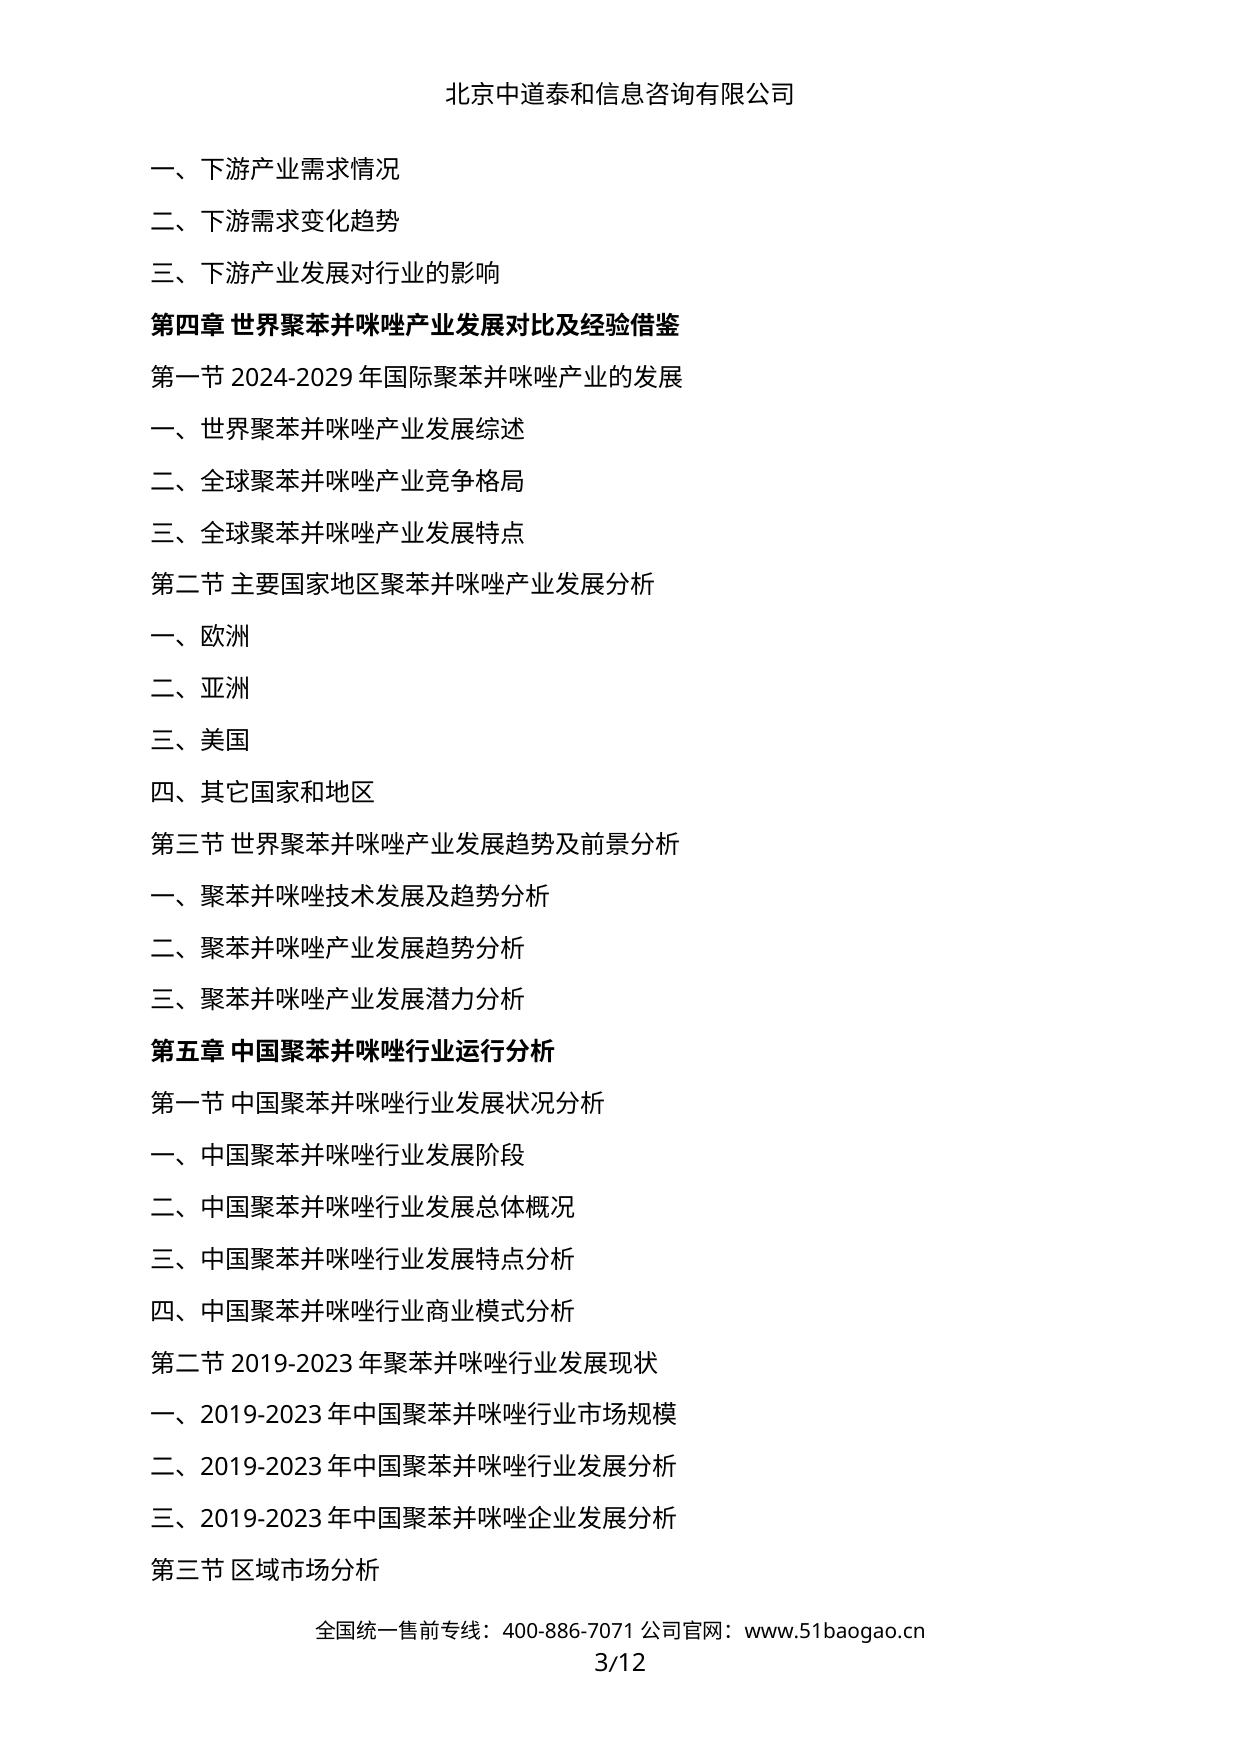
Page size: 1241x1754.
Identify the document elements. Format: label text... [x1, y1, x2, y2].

text 二、中国聚苯并咪唑行业发展总体概况 [150, 1187, 1090, 1224]
text 第三节 区域市场分析 [150, 1551, 1090, 1587]
text 三、全球聚苯并咪唑产业发展特点 [150, 513, 1090, 549]
text 第二节 2019-2023年聚苯并咪唑行业发展现状 [150, 1343, 1090, 1379]
text 一、中国聚苯并咪唑行业发展阶段 [150, 1136, 1090, 1172]
text 三、中国聚苯并咪唑行业发展特点分析 [150, 1239, 1090, 1276]
text 四、其它国家和地区 [150, 772, 1090, 809]
text 第三节 世界聚苯并咪唑产业发展趋势及前景分析 [150, 824, 1090, 861]
text 一、世界聚苯并咪唑产业发展综述 [150, 409, 1090, 446]
text 三、下游产业发展对行业的影响 [150, 254, 1090, 290]
text 二、下游需求变化趋势 [150, 202, 1090, 238]
text 第一节 中国聚苯并咪唑行业发展状况分析 [150, 1084, 1090, 1120]
text 二、亚洲 [150, 669, 1090, 705]
text 二、聚苯并咪唑产业发展趋势分析 [150, 928, 1090, 964]
text 第四章 世界聚苯并咪唑产业发展对比及经验借鉴 [150, 306, 1090, 342]
text 一、欧洲 [150, 617, 1090, 653]
text 三、聚苯并咪唑产业发展潜力分析 [150, 980, 1090, 1016]
text 第一节 2024-2029年国际聚苯并咪唑产业的发展 [150, 357, 1090, 394]
text 二、全球聚苯并咪唑产业竞争格局 [150, 461, 1090, 497]
text 第五章 中国聚苯并咪唑行业运行分析 [150, 1032, 1090, 1068]
text 三、美国 [150, 721, 1090, 757]
text 一、聚苯并咪唑技术发展及趋势分析 [150, 876, 1090, 912]
text 第二节 主要国家地区聚苯并咪唑产业发展分析 [150, 565, 1090, 601]
text 一、下游产业需求情况 [150, 150, 1090, 186]
text 四、中国聚苯并咪唑行业商业模式分析 [150, 1291, 1090, 1327]
text 二、2019-2023年中国聚苯并咪唑行业发展分析 [150, 1447, 1090, 1483]
text 一、2019-2023年中国聚苯并咪唑行业市场规模 [150, 1395, 1090, 1431]
text 三、2019-2023年中国聚苯并咪唑企业发展分析 [150, 1499, 1090, 1535]
